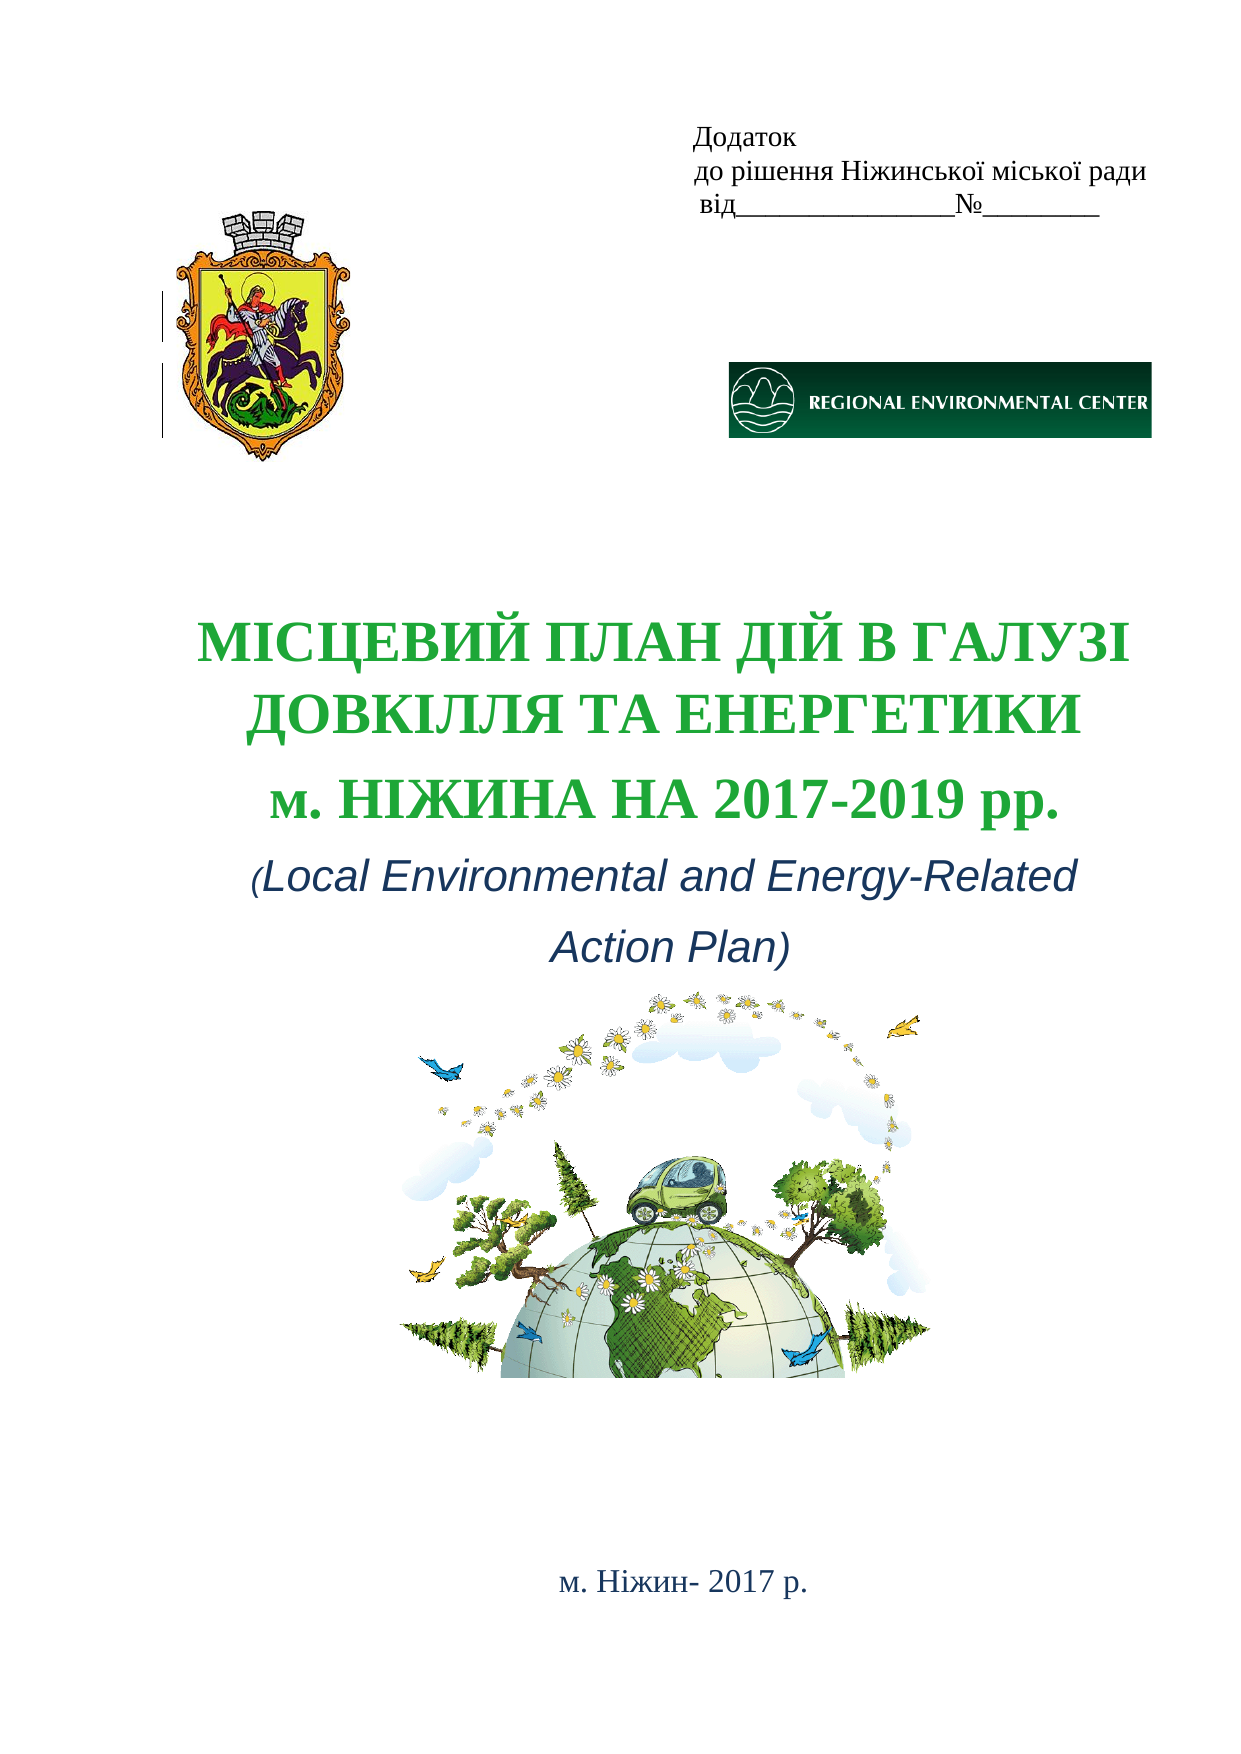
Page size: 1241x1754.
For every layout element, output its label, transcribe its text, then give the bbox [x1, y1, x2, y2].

text Додаток [177, 119, 1152, 153]
picture [728, 362, 1152, 438]
subtitle Action Plan) [177, 920, 1152, 972]
text до рішення Ніжинської міської ради [177, 153, 1152, 186]
picture [176, 211, 351, 458]
subtitle (Local Environmental and Energy-Related [177, 849, 1152, 901]
text від_______________№________ [177, 186, 1152, 220]
text МІСЦЕВИЙ ПЛАН ДІЙ В ГАЛУЗІ ДОВКІЛЛЯ ТА ЕНЕРГЕТИКИ [177, 607, 1152, 746]
title м. Ніжин- 2017 р. [215, 1561, 1152, 1600]
picture [395, 991, 934, 1378]
text м. НІЖИНА НА 2017-2019 рр. [177, 764, 1152, 831]
